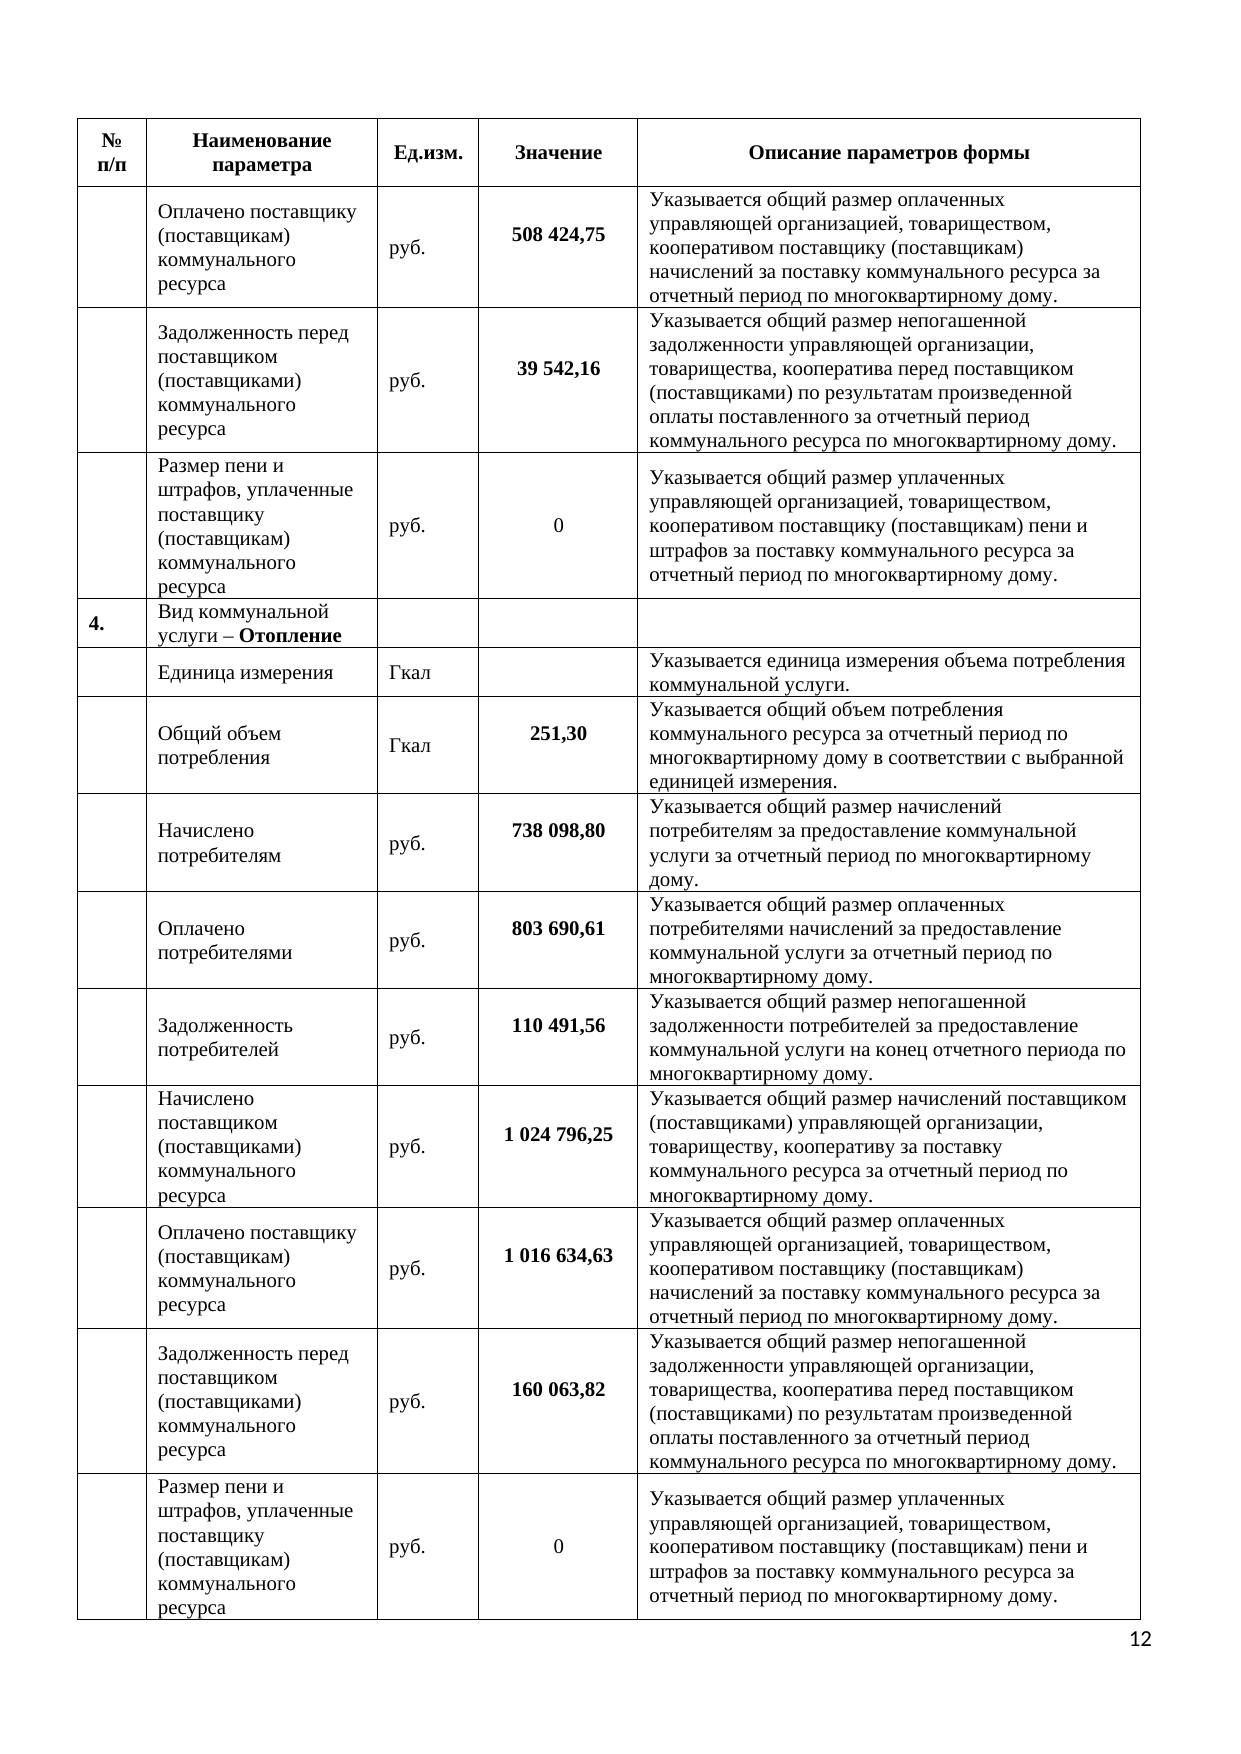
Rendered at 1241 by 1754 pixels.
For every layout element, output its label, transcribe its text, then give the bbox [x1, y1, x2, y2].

table_cell руб. [378, 892, 478, 988]
table_cell Оплачено поставщику (поставщикам) коммунального ресурса [147, 187, 377, 307]
table_cell Задолженность перед поставщиком (поставщиками) коммунального ресурса [147, 1329, 377, 1473]
table_cell Общий объем потребления [147, 697, 377, 793]
table_cell Оплачено потребителями [147, 892, 377, 988]
table_cell [78, 892, 146, 988]
table_cell Указывается общий размер начислений потребителям за предоставление коммунальной услуги за отчетный период по многоквартирному дому. [638, 794, 1140, 891]
table_cell руб. [378, 794, 478, 891]
table_header Описание параметров формы [638, 119, 1140, 186]
table_cell 4. [78, 599, 146, 647]
table_header Ед.изм. [378, 119, 478, 186]
table_cell Задолженность потребителей [147, 989, 377, 1085]
table_cell Размер пени и штрафов, уплаченные поставщику (поставщикам) коммунального ресурса [147, 453, 377, 598]
table_cell 738 098,80 [479, 794, 637, 891]
table_cell Указывается общий размер уплаченных управляющей организацией, товариществом, кооперативом поставщику (поставщикам) пени и штрафов за поставку коммунального ресурса за отчетный период по многоквартирному дому. [638, 1474, 1140, 1619]
table_cell Задолженность перед поставщиком (поставщиками) коммунального ресурса [147, 308, 377, 452]
table_cell [78, 697, 146, 793]
table_cell Гкал [378, 648, 478, 696]
table_header Наименование параметра [147, 119, 377, 186]
table_cell руб. [378, 1086, 478, 1207]
table_cell Вид коммунальной услуги – Отопление [147, 599, 377, 647]
table_cell руб. [378, 1208, 478, 1328]
table_cell [78, 308, 146, 452]
table_cell руб. [378, 187, 478, 307]
table_cell Размер пени и штрафов, уплаченные поставщику (поставщикам) коммунального ресурса [147, 1474, 377, 1619]
table_cell Указывается общий размер оплаченных потребителями начислений за предоставление коммунальной услуги за отчетный период по многоквартирному дому. [638, 892, 1140, 988]
table_cell Указывается общий размер непогашенной задолженности управляющей организации, товарищества, кооператива перед поставщиком (поставщиками) по результатам произведенной оплаты поставленного за отчетный период коммунального ресурса по многоквартирному дому. [638, 1329, 1140, 1473]
table_cell 0 [479, 1474, 637, 1619]
table_cell 0 [479, 453, 637, 598]
table_header Значение [479, 119, 637, 186]
table_cell [78, 1329, 146, 1473]
table_cell Указывается единица измерения объема потребления коммунальной услуги. [638, 648, 1140, 696]
table_cell 251,30 [479, 697, 637, 793]
table_cell [638, 599, 1140, 647]
table_cell руб. [378, 1474, 478, 1619]
table_cell [78, 1208, 146, 1328]
table_cell Единица измерения [147, 648, 377, 696]
table_cell [78, 989, 146, 1085]
table_cell Указывается общий объем потребления коммунального ресурса за отчетный период по многоквартирному дому в соответствии с выбранной единицей измерения. [638, 697, 1140, 793]
table_cell 110 491,56 [479, 989, 637, 1085]
table_cell Указывается общий размер начислений поставщиком (поставщиками) управляющей организации, товариществу, кооперативу за поставку коммунального ресурса за отчетный период по многоквартирному дому. [638, 1086, 1140, 1207]
table_cell [78, 794, 146, 891]
table_cell [78, 1474, 146, 1619]
table_cell [479, 648, 637, 696]
table_cell Указывается общий размер непогашенной задолженности управляющей организации, товарищества, кооператива перед поставщиком (поставщиками) по результатам произведенной оплаты поставленного за отчетный период коммунального ресурса по многоквартирному дому. [638, 308, 1140, 452]
table_cell руб. [378, 453, 478, 598]
table_cell Указывается общий размер оплаченных управляющей организацией, товариществом, кооперативом поставщику (поставщикам) начислений за поставку коммунального ресурса за отчетный период по многоквартирному дому. [638, 187, 1140, 307]
table_cell Указывается общий размер уплаченных управляющей организацией, товариществом, кооперативом поставщику (поставщикам) пени и штрафов за поставку коммунального ресурса за отчетный период по многоквартирному дому. [638, 453, 1140, 598]
table_cell Указывается общий размер оплаченных управляющей организацией, товариществом, кооперативом поставщику (поставщикам) начислений за поставку коммунального ресурса за отчетный период по многоквартирному дому. [638, 1208, 1140, 1328]
table_cell Гкал [378, 697, 478, 793]
table_cell 39 542,16 [479, 308, 637, 452]
table_cell руб. [378, 989, 478, 1085]
table_cell руб. [378, 1329, 478, 1473]
table_cell 508 424,75 [479, 187, 637, 307]
table_cell 1 024 796,25 [479, 1086, 637, 1207]
table_cell руб. [378, 308, 478, 452]
table_cell [78, 453, 146, 598]
table_cell Указывается общий размер непогашенной задолженности потребителей за предоставление коммунальной услуги на конец отчетного периода по многоквартирному дому. [638, 989, 1140, 1085]
table_cell 160 063,82 [479, 1329, 637, 1473]
table_cell 1 016 634,63 [479, 1208, 637, 1328]
table_cell [479, 599, 637, 647]
table_cell [78, 187, 146, 307]
table_cell Оплачено поставщику (поставщикам) коммунального ресурса [147, 1208, 377, 1328]
table_cell [78, 1086, 146, 1207]
table_cell [78, 648, 146, 696]
table_cell Начислено поставщиком (поставщиками) коммунального ресурса [147, 1086, 377, 1207]
table_cell Начислено потребителям [147, 794, 377, 891]
table_cell [378, 599, 478, 647]
table_header № п/п [78, 119, 146, 186]
table_cell 803 690,61 [479, 892, 637, 988]
